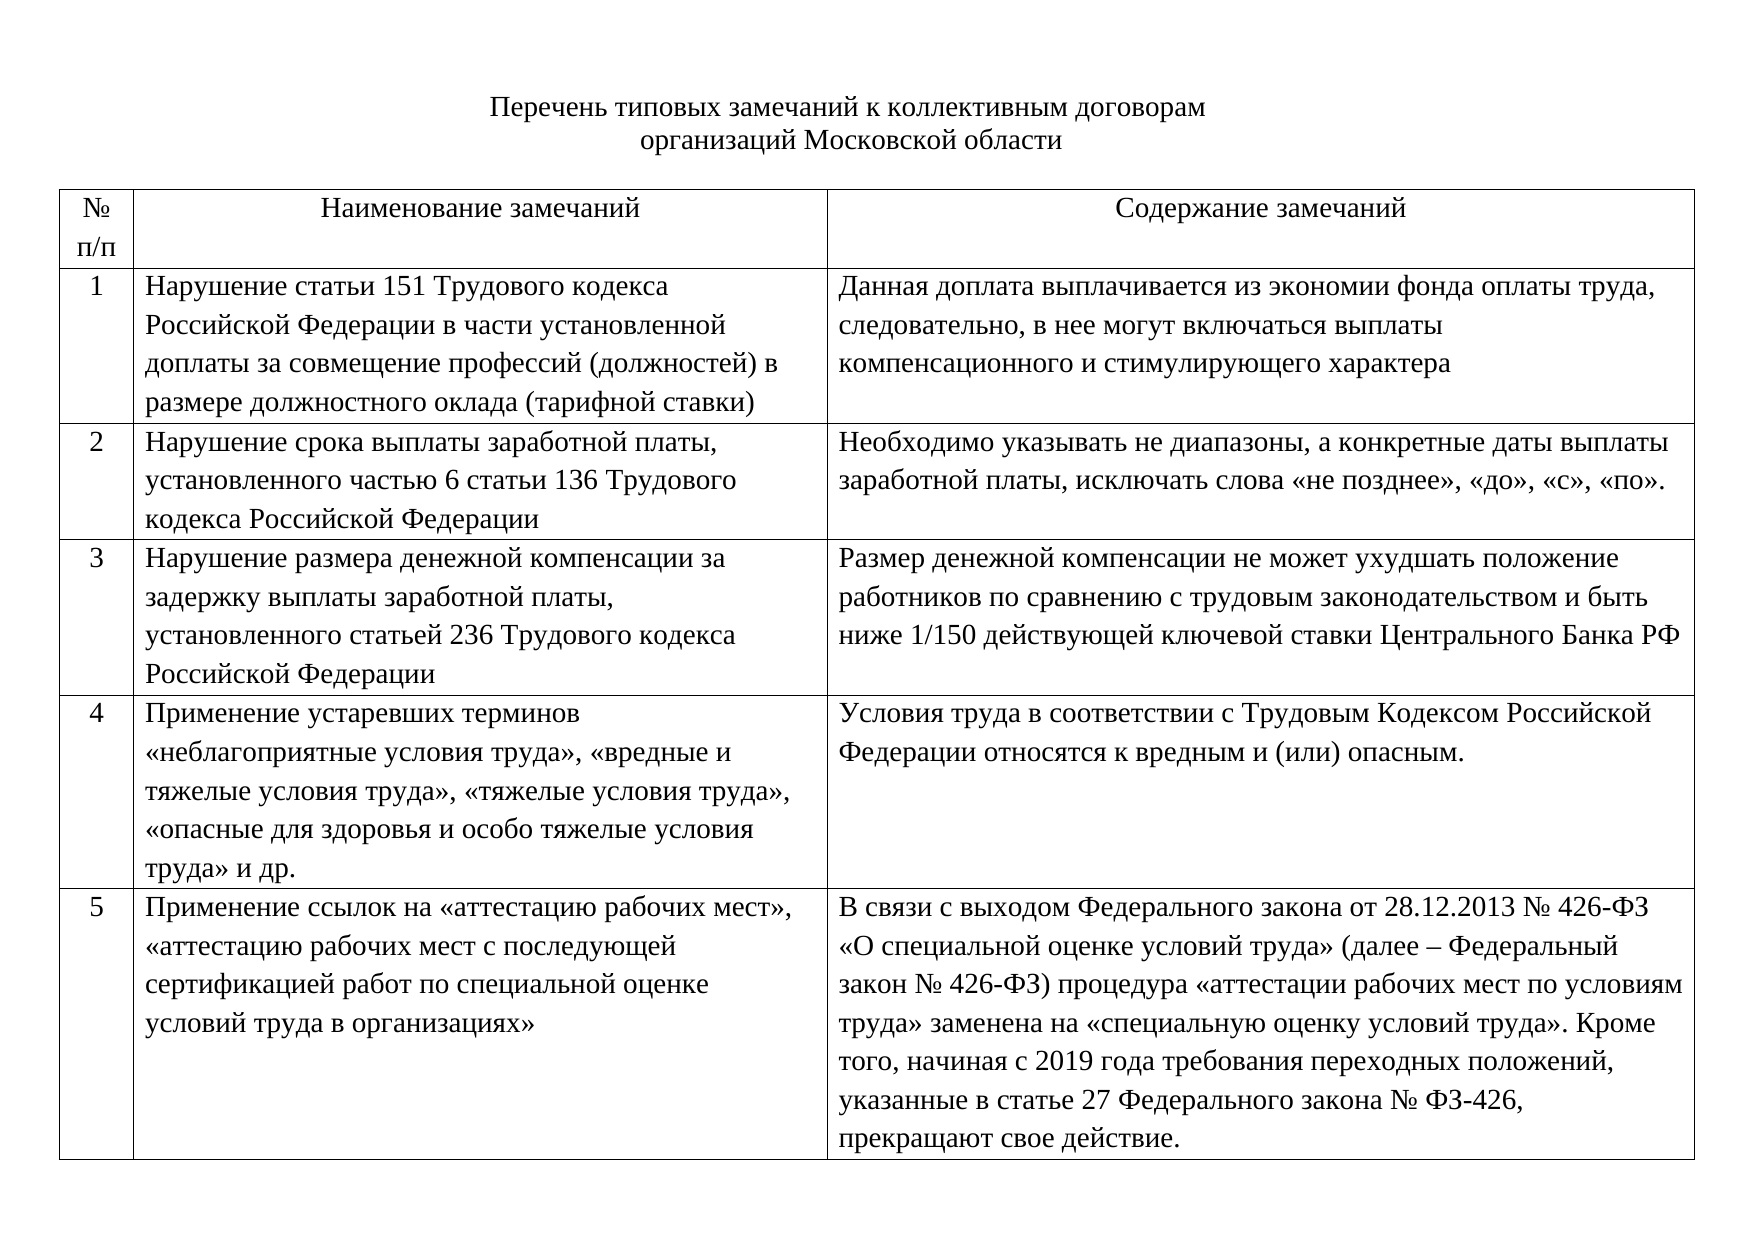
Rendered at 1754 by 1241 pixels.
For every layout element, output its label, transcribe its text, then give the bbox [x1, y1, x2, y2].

table_cell Нарушение срока выплаты заработной платы, установленного частью 6 статьи 136 Трудового кодекса Российской Федерации [134, 424, 827, 539]
table_cell Данная доплата выплачивается из экономии фонда оплаты труда, следовательно, в нее могут включаться выплаты компенсационного и стимулирующего характера [828, 269, 1694, 423]
table_cell 5 [60, 889, 133, 1159]
table_cell 4 [60, 696, 133, 888]
table_cell 3 [60, 540, 133, 694]
table_cell 2 [60, 424, 133, 539]
table_header № п/п [60, 190, 133, 267]
text Перечень типовых замечаний к коллективным договорам организаций Московской области [59, 89, 1636, 156]
table_header Наименование замечаний [134, 190, 827, 267]
table_cell В связи с выходом Федерального закона от 28.12.2013 № 426-ФЗ «О специальной оценке условий труда» (далее – Федеральный закон № 426-ФЗ) процедура «аттестации рабочих мест по условиям труда» заменена на «специальную оценку условий труда». Кроме того, начиная с 2019 года требования переходных положений, указанные в статье 27 Федерального закона № ФЗ-426, прекращают свое действие. [828, 889, 1694, 1159]
table_cell Нарушение размера денежной компенсации за задержку выплаты заработной платы, установленного статьей 236 Трудового кодекса Российской Федерации [134, 540, 827, 694]
table_cell Применение ссылок на «аттестацию рабочих мест», «аттестацию рабочих мест с последующей сертификацией работ по специальной оценке условий труда в организациях» [134, 889, 827, 1159]
table_cell Применение устаревших терминов «неблагоприятные условия труда», «вредные и тяжелые условия труда», «тяжелые условия труда», «опасные для здоровья и особо тяжелые условия труда» и др. [134, 696, 827, 888]
table_cell 1 [60, 269, 133, 423]
table_cell Нарушение статьи 151 Трудового кодекса Российской Федерации в части установленной доплаты за совмещение профессий (должностей) в размере должностного оклада (тарифной ставки) [134, 269, 827, 423]
table_cell Необходимо указывать не диапазоны, а конкретные даты выплаты заработной платы, исключать слова «не позднее», «до», «с», «по». [828, 424, 1694, 539]
table_cell Условия труда в соответствии с Трудовым Кодексом Российской Федерации относятся к вредным и (или) опасным. [828, 696, 1694, 888]
table_cell Размер денежной компенсации не может ухудшать положение работников по сравнению с трудовым законодательством и быть ниже 1/150 действующей ключевой ставки Центрального Банка РФ [828, 540, 1694, 694]
table_header Содержание замечаний [828, 190, 1694, 267]
